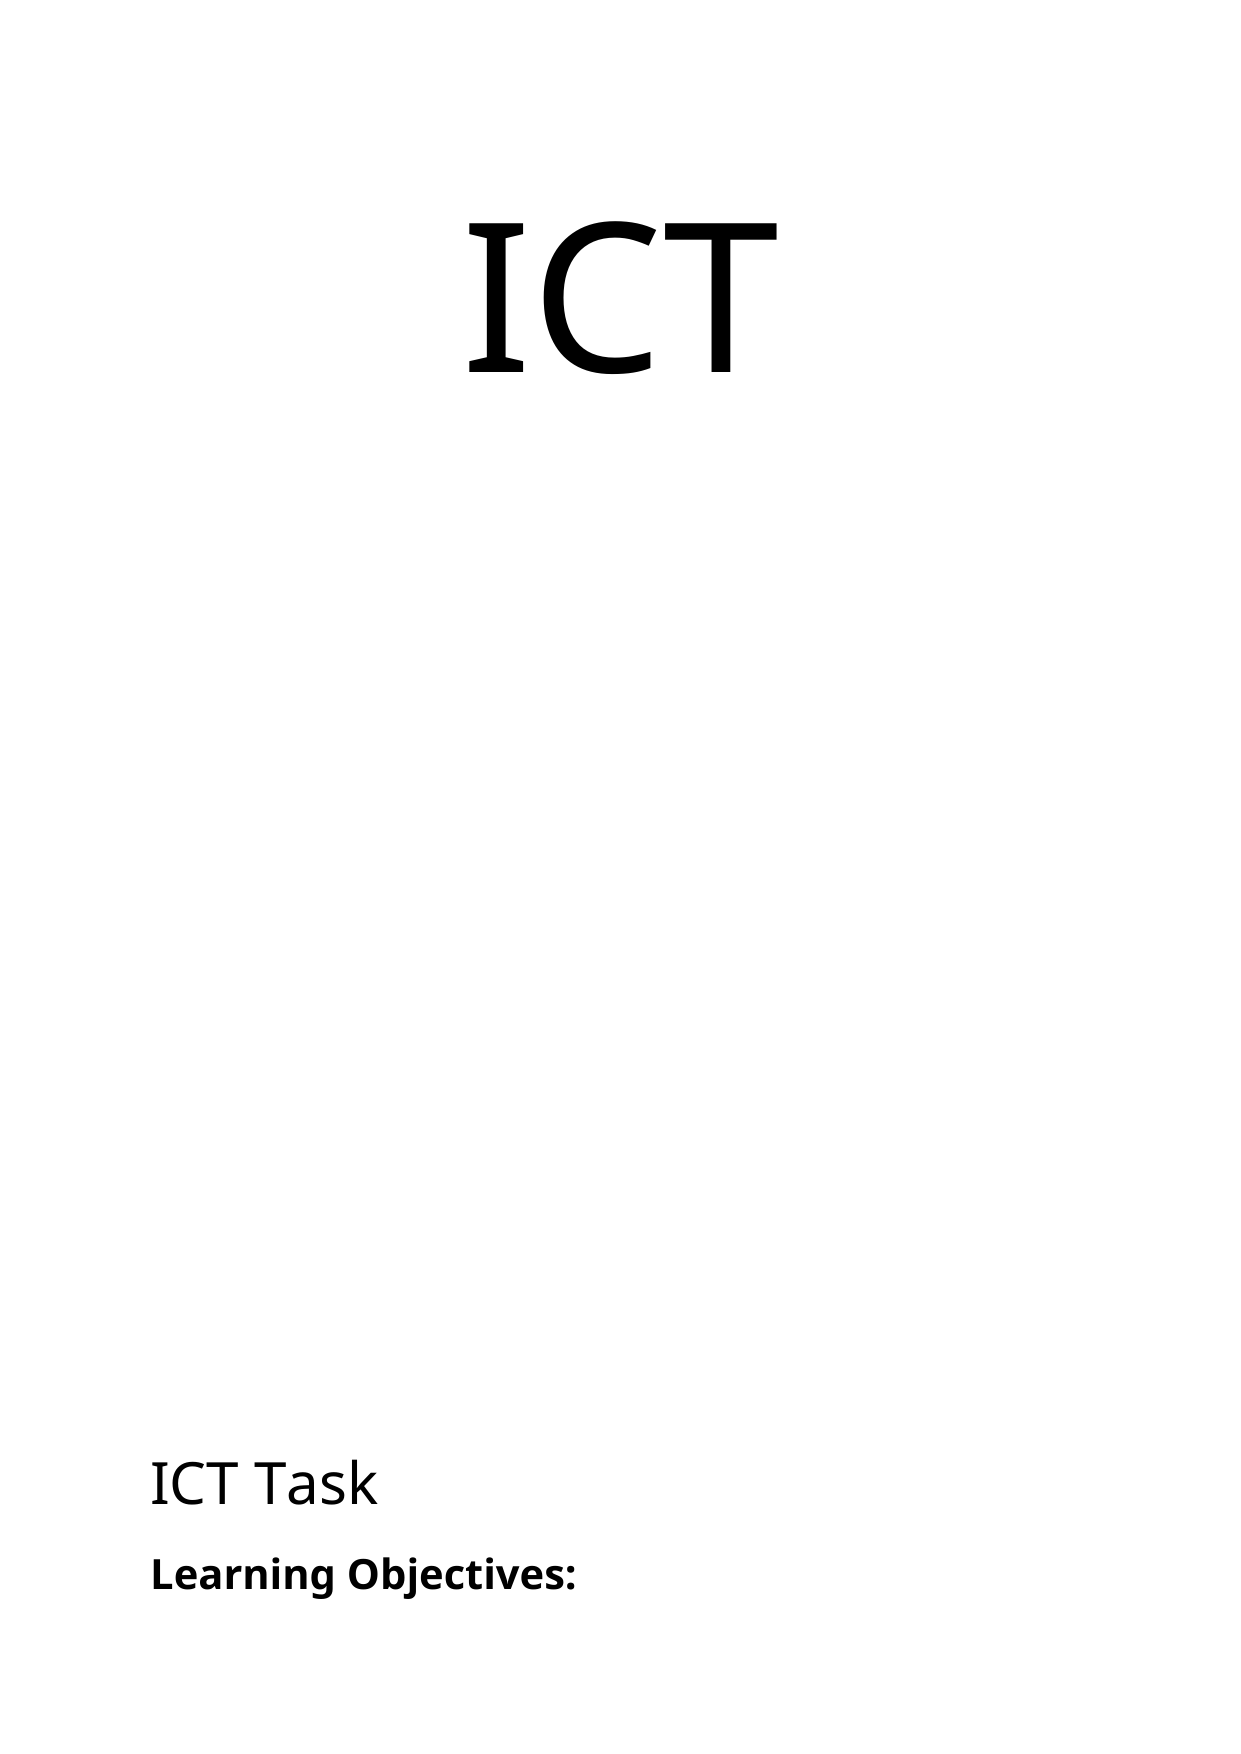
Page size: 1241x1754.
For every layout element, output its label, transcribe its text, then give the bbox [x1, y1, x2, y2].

text ICT Task [150, 1442, 1090, 1522]
text Learning Objectives: [150, 1544, 1090, 1601]
text ICT [150, 150, 1090, 434]
